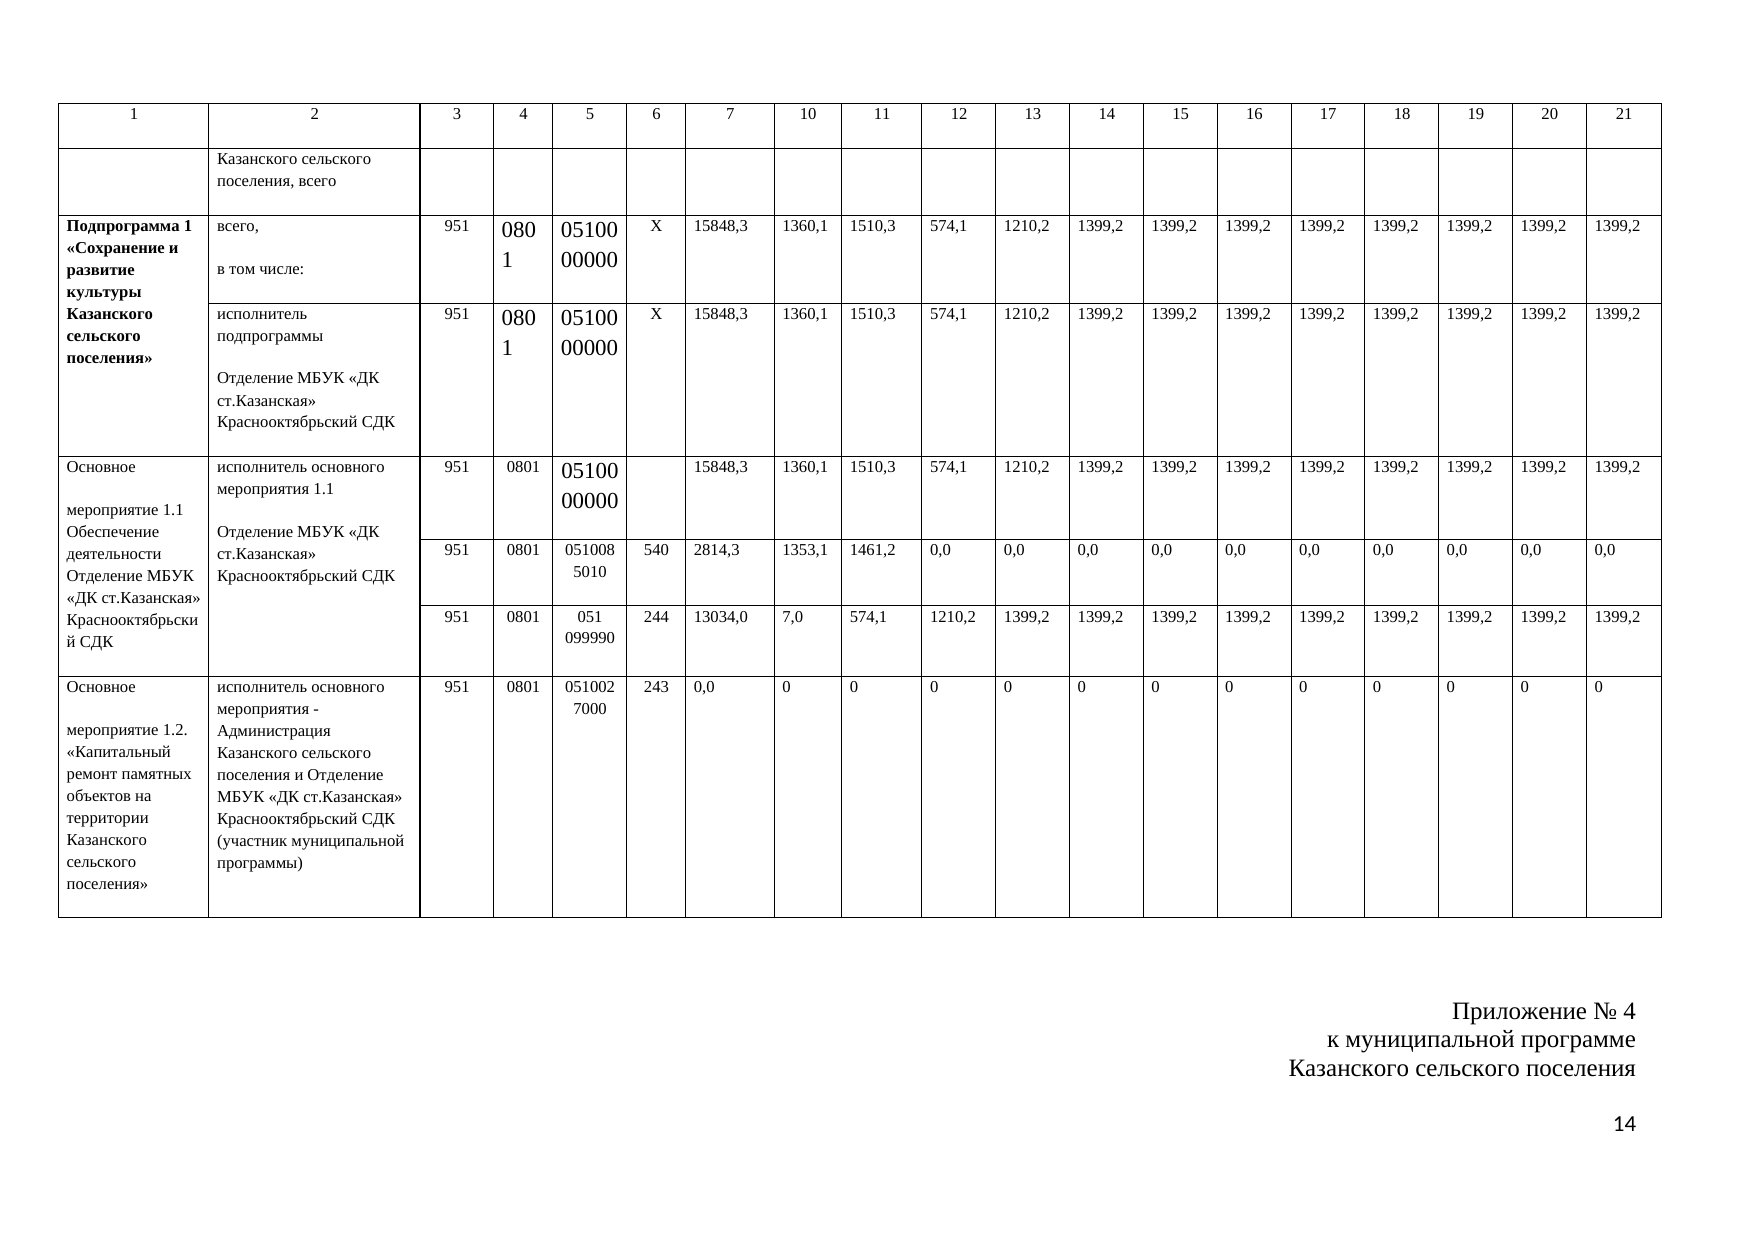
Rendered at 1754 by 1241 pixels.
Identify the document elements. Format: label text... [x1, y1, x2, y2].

table_cell Подпрограмма 1 «Сохранение и развитие культуры Казанского сельского поселения» [59, 216, 208, 456]
table_cell 0 [775, 677, 841, 917]
table_cell 0 [1365, 677, 1438, 917]
table_cell 0510000000 [553, 216, 626, 302]
table_cell 0801 [494, 606, 552, 676]
table_header 14 [1070, 104, 1143, 148]
table_cell 1461,2 [842, 540, 921, 605]
table_cell 1210,2 [996, 457, 1069, 538]
table_cell [1439, 149, 1512, 215]
table_cell X [627, 216, 685, 302]
table_cell [627, 149, 685, 215]
table_cell 951 [421, 304, 493, 456]
table_cell [775, 149, 841, 215]
table_cell Основное мероприятие 1.2. «Капитальный ремонт памятных объектов на территории Казанского сельского поселения» [59, 677, 208, 917]
table_cell 0,0 [1070, 540, 1143, 605]
table_cell [1365, 149, 1438, 215]
table_cell 1399,2 [1587, 606, 1661, 676]
table_header 20 [1513, 104, 1586, 148]
table_cell 1360,1 [775, 216, 841, 302]
table_header 17 [1292, 104, 1364, 148]
table_cell 1399,2 [1218, 606, 1291, 676]
table_header 19 [1439, 104, 1512, 148]
table_cell [421, 149, 493, 215]
table_cell 0,0 [1439, 540, 1512, 605]
table_cell 1399,2 [1513, 304, 1586, 456]
table_cell 1510,3 [842, 304, 921, 456]
table_cell 0801 [494, 677, 552, 917]
table_cell 1399,2 [1070, 457, 1143, 538]
table_header 6 [627, 104, 685, 148]
table_cell 1399,2 [1070, 606, 1143, 676]
table_cell 15848,3 [686, 457, 774, 538]
table_cell 0801 [494, 216, 552, 302]
table_header 1 [59, 104, 208, 148]
table_cell [553, 149, 626, 215]
table_cell 0801 [494, 457, 552, 538]
table_cell 1399,2 [1218, 304, 1291, 456]
table_cell 574,1 [922, 216, 995, 302]
table_header 10 [775, 104, 841, 148]
table_cell 0,0 [996, 540, 1069, 605]
table_cell [1513, 149, 1586, 215]
table_cell 1399,2 [1365, 457, 1438, 538]
table_cell 1399,2 [1439, 304, 1512, 456]
table_cell 1353,1 [775, 540, 841, 605]
table_header 18 [1365, 104, 1438, 148]
table_cell 1399,2 [1144, 304, 1217, 456]
table_cell 0,0 [1587, 540, 1661, 605]
table_cell 0510085010 [553, 540, 626, 605]
table_cell 1399,2 [1070, 304, 1143, 456]
table_cell 0510000000 [553, 457, 626, 538]
table_cell 1399,2 [1218, 216, 1291, 302]
table_cell 1399,2 [1144, 457, 1217, 538]
table_cell 1399,2 [1365, 216, 1438, 302]
table_cell 1399,2 [1292, 216, 1364, 302]
table_cell 951 [421, 457, 493, 538]
table_cell 1399,2 [1292, 457, 1364, 538]
table_header 11 [842, 104, 921, 148]
table_cell 0801 [494, 540, 552, 605]
table_cell 1399,2 [1587, 457, 1661, 538]
table_cell 15848,3 [686, 304, 774, 456]
table_cell 0 [1513, 677, 1586, 917]
table_cell 1399,2 [1513, 606, 1586, 676]
table_cell [1587, 149, 1661, 215]
table_cell [494, 149, 552, 215]
table_cell 1399,2 [1365, 606, 1438, 676]
table_cell 1399,2 [1513, 216, 1586, 302]
table_cell 1399,2 [1144, 216, 1217, 302]
table_cell [1144, 149, 1217, 215]
table_cell 1210,2 [996, 304, 1069, 456]
table_cell 574,1 [922, 457, 995, 538]
table_cell 1399,2 [1513, 457, 1586, 538]
table_cell 1399,2 [1587, 216, 1661, 302]
table_cell 0,0 [1365, 540, 1438, 605]
table_cell 0510000000 [553, 304, 626, 456]
table_cell Основное мероприятие 1.1 Обеспечение деятельности Отделение МБУК «ДК ст.Казанская» Краснооктябрьский СДК [59, 457, 208, 676]
table_cell 0,0 [686, 677, 774, 917]
table_cell 1210,2 [922, 606, 995, 676]
table_header 3 [421, 104, 493, 148]
table_cell 0 [842, 677, 921, 917]
table_cell [1218, 149, 1291, 215]
table_cell 0 [1587, 677, 1661, 917]
table_cell 1399,2 [1365, 304, 1438, 456]
table_cell 1510,3 [842, 457, 921, 538]
table_cell 1360,1 [775, 457, 841, 538]
table_cell 15848,3 [686, 216, 774, 302]
table_header 5 [553, 104, 626, 148]
table_header 13 [996, 104, 1069, 148]
table_cell 0510027000 [553, 677, 626, 917]
table_cell исполнитель основного мероприятия 1.1 Отделение МБУК «ДК ст.Казанская» Краснооктябрьский СДК [209, 457, 419, 676]
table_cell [209, 149, 419, 215]
table_cell 1399,2 [1218, 457, 1291, 538]
table_cell [842, 149, 921, 215]
table_cell 13034,0 [686, 606, 774, 676]
table_cell 1399,2 [1070, 216, 1143, 302]
table_cell 0,0 [1513, 540, 1586, 605]
table_cell 051099990 [553, 606, 626, 676]
table_cell 0,0 [1144, 540, 1217, 605]
table_cell 1360,1 [775, 304, 841, 456]
table_cell 1399,2 [1439, 457, 1512, 538]
table_cell 0,0 [1292, 540, 1364, 605]
table_cell 1399,2 [1439, 216, 1512, 302]
table_cell 951 [421, 540, 493, 605]
table_cell [922, 149, 995, 215]
table_header 15 [1144, 104, 1217, 148]
table_cell [627, 457, 685, 538]
table_cell 1399,2 [1292, 606, 1364, 676]
table_cell 1399,2 [1144, 606, 1217, 676]
table_cell 0 [1144, 677, 1217, 917]
table_cell X [627, 304, 685, 456]
table_cell 2814,3 [686, 540, 774, 605]
table_cell [686, 149, 774, 215]
table_cell 540 [627, 540, 685, 605]
table_cell 1510,3 [842, 216, 921, 302]
table_cell 1399,2 [996, 606, 1069, 676]
table_cell [1292, 149, 1364, 215]
table_header 2 [209, 104, 419, 148]
text к муниципальной программе [118, 1024, 1636, 1053]
table_cell 7,0 [775, 606, 841, 676]
table_header 16 [1218, 104, 1291, 148]
table_cell 0 [1439, 677, 1512, 917]
table_cell 0,0 [1218, 540, 1291, 605]
table_cell 243 [627, 677, 685, 917]
table_cell 0,0 [922, 540, 995, 605]
table_cell 574,1 [922, 304, 995, 456]
table_cell [996, 149, 1069, 215]
table_cell 951 [421, 677, 493, 917]
table_cell [1070, 149, 1143, 215]
table_cell 0 [996, 677, 1069, 917]
table_cell 1210,2 [996, 216, 1069, 302]
table_cell исполнитель основного мероприятия - Администрация Казанского сельского поселения и Отделение МБУК «ДК ст.Казанская» Краснооктябрьский СДК (участник муниципальной программы) [209, 677, 419, 917]
table_cell всего, в том числе: [209, 216, 419, 302]
table_cell 0 [922, 677, 995, 917]
table_cell 951 [421, 216, 493, 302]
text Приложение № 4 [118, 996, 1636, 1024]
table_cell 951 [421, 606, 493, 676]
table_cell 0801 [494, 304, 552, 456]
table_cell 0 [1218, 677, 1291, 917]
table_header 7 [686, 104, 774, 148]
table_cell 574,1 [842, 606, 921, 676]
table_cell 1399,2 [1292, 304, 1364, 456]
table_cell 244 [627, 606, 685, 676]
table_cell исполнитель подпрограммы Отделение МБУК «ДК ст.Казанская» Краснооктябрьский СДК [209, 304, 419, 456]
table_header 21 [1587, 104, 1661, 148]
table_cell 1399,2 [1587, 304, 1661, 456]
table_cell 0 [1292, 677, 1364, 917]
table_header 12 [922, 104, 995, 148]
text Казанского сельского поселения [118, 1053, 1636, 1082]
table_cell 1399,2 [1439, 606, 1512, 676]
table_header 4 [494, 104, 552, 148]
table_cell 0 [1070, 677, 1143, 917]
